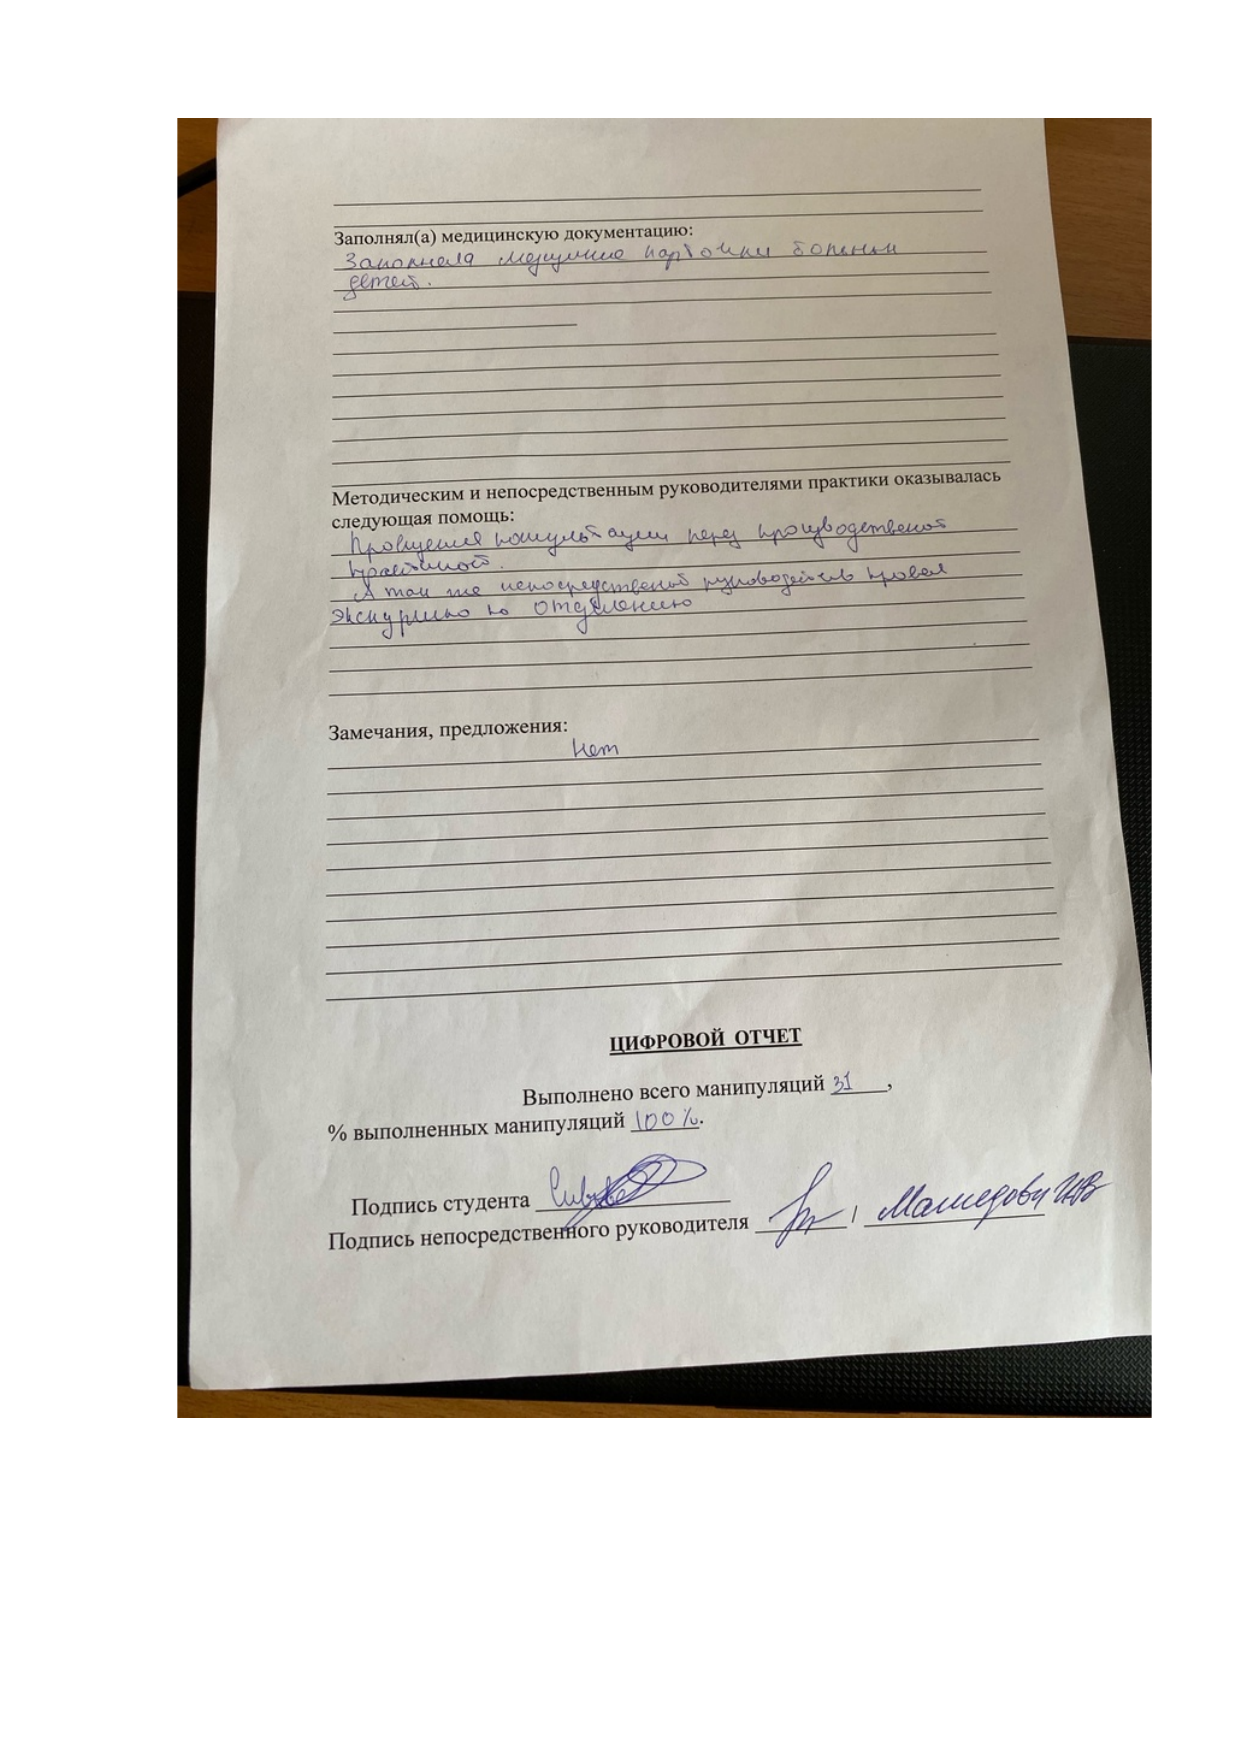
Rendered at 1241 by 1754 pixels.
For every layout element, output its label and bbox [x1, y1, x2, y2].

picture [177, 118, 1152, 1418]
